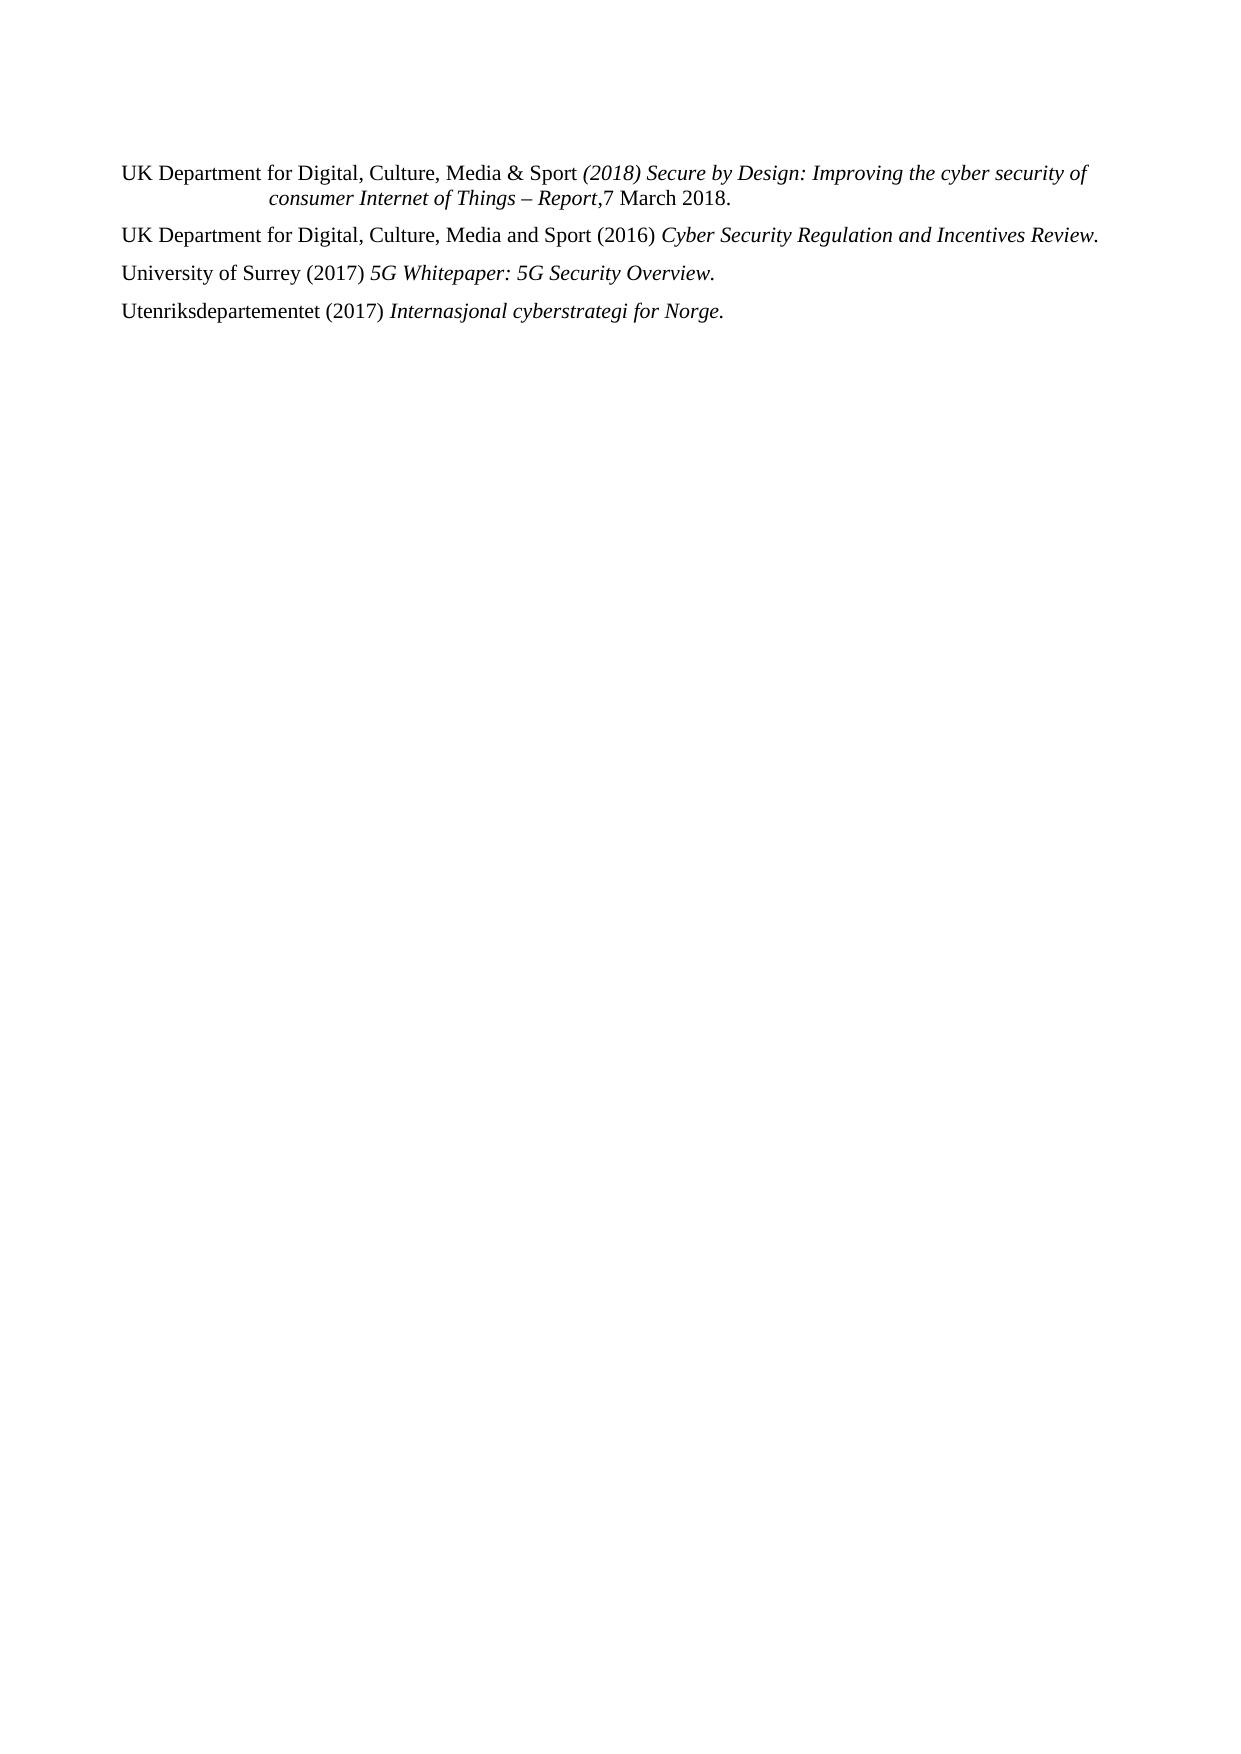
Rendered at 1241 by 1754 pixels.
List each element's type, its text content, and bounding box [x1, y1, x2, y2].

text UK Department for Digital, Culture, Media and Sport (2016) Cyber Security Regulation and Incentives Review. [121, 222, 1119, 248]
text UK Department for Digital, Culture, Media & Sport (2018) Secure by Design: Improving the cyber security of consumer Internet of Things – Report,7 March 2018. [121, 159, 1119, 210]
text University of Surrey (2017) 5G Whitepaper: 5G Security Overview. [121, 260, 1119, 285]
text Utenriksdepartementet (2017) Internasjonal cyberstrategi for Norge. [121, 298, 1119, 323]
